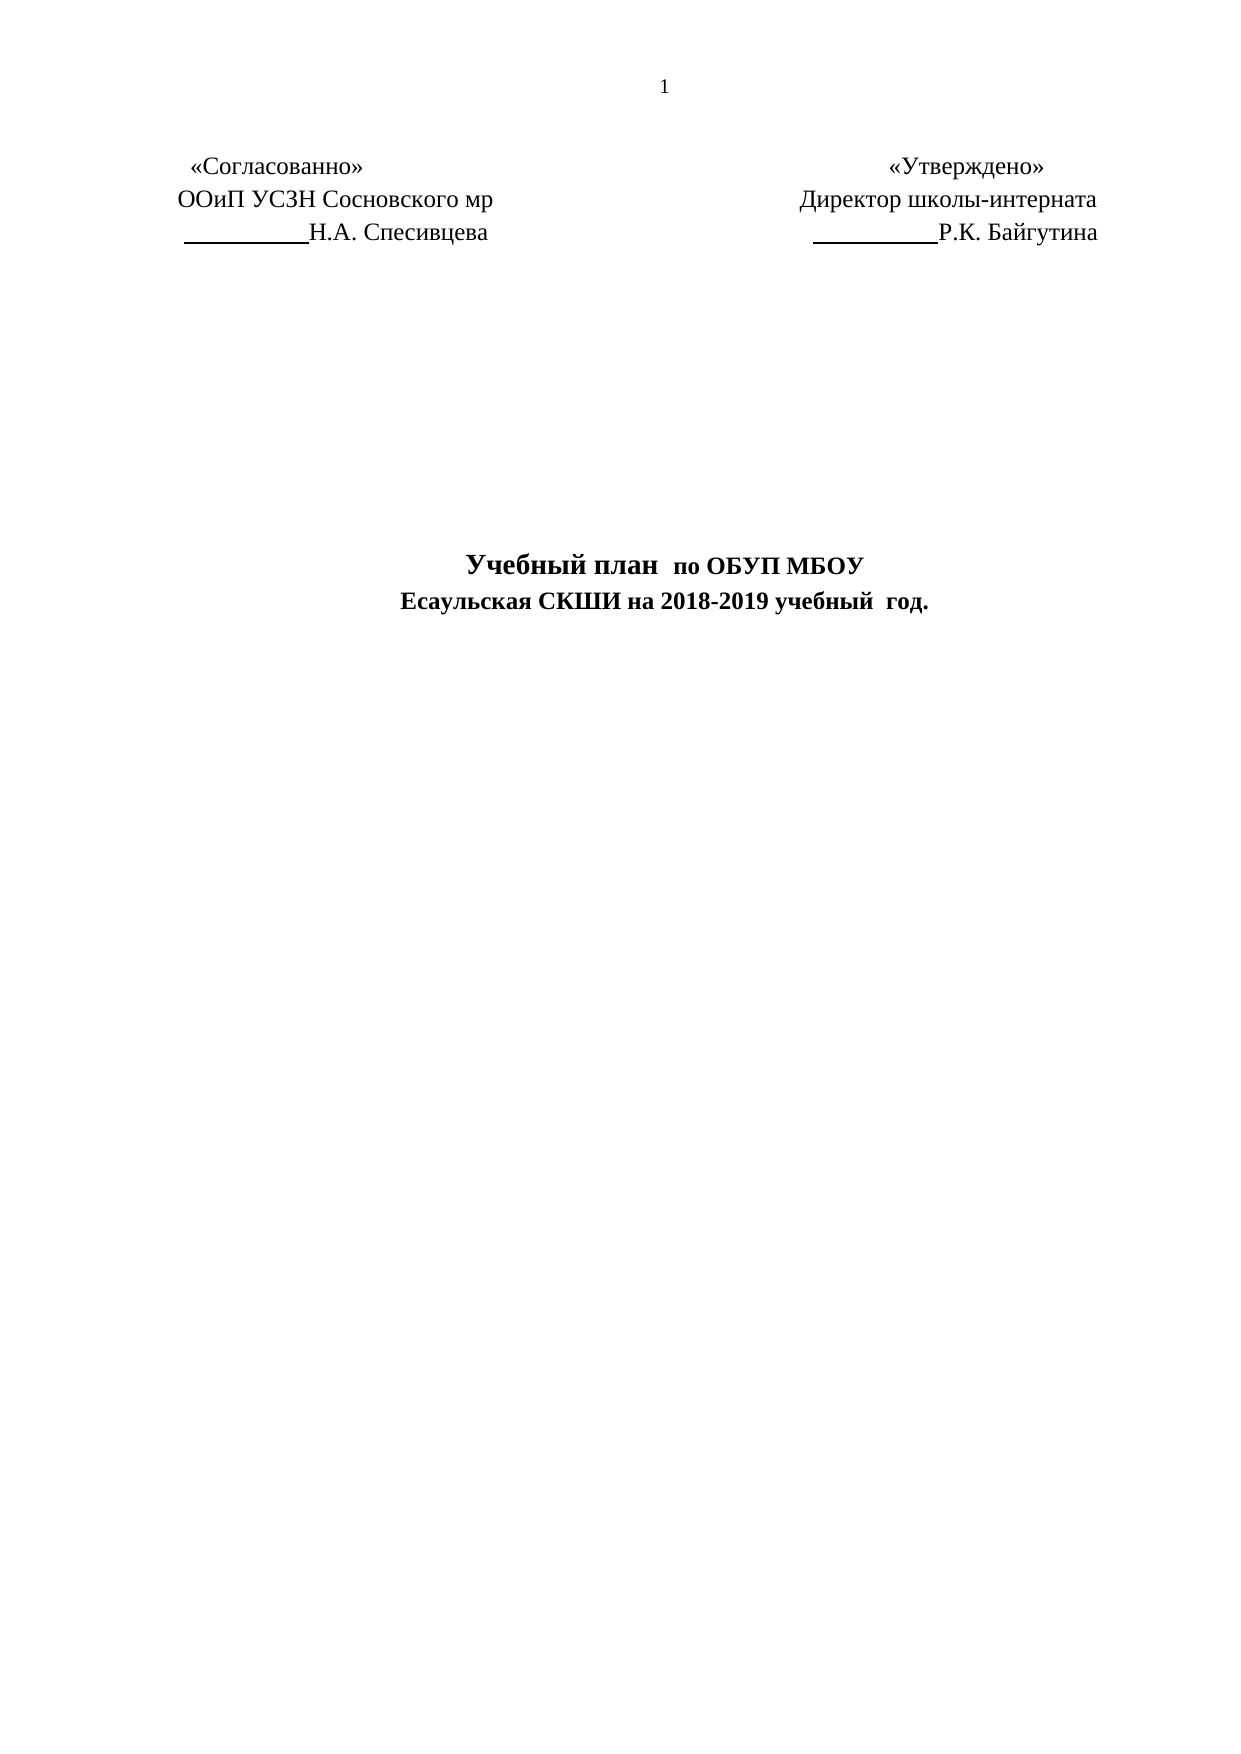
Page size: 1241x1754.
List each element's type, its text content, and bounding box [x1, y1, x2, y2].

text Есаульская СКШИ на 2018-2019 учебный год. [177, 586, 1152, 615]
text Учебный план по ОБУП МБОУ [177, 547, 1152, 581]
text «Согласованно» «Утверждено» [177, 151, 1152, 180]
text ООиП УСЗН Сосновского мр Директор школы-интерната [177, 184, 1152, 213]
text Н.А. Спесивцева Р.К. Байгутина [177, 217, 1152, 246]
